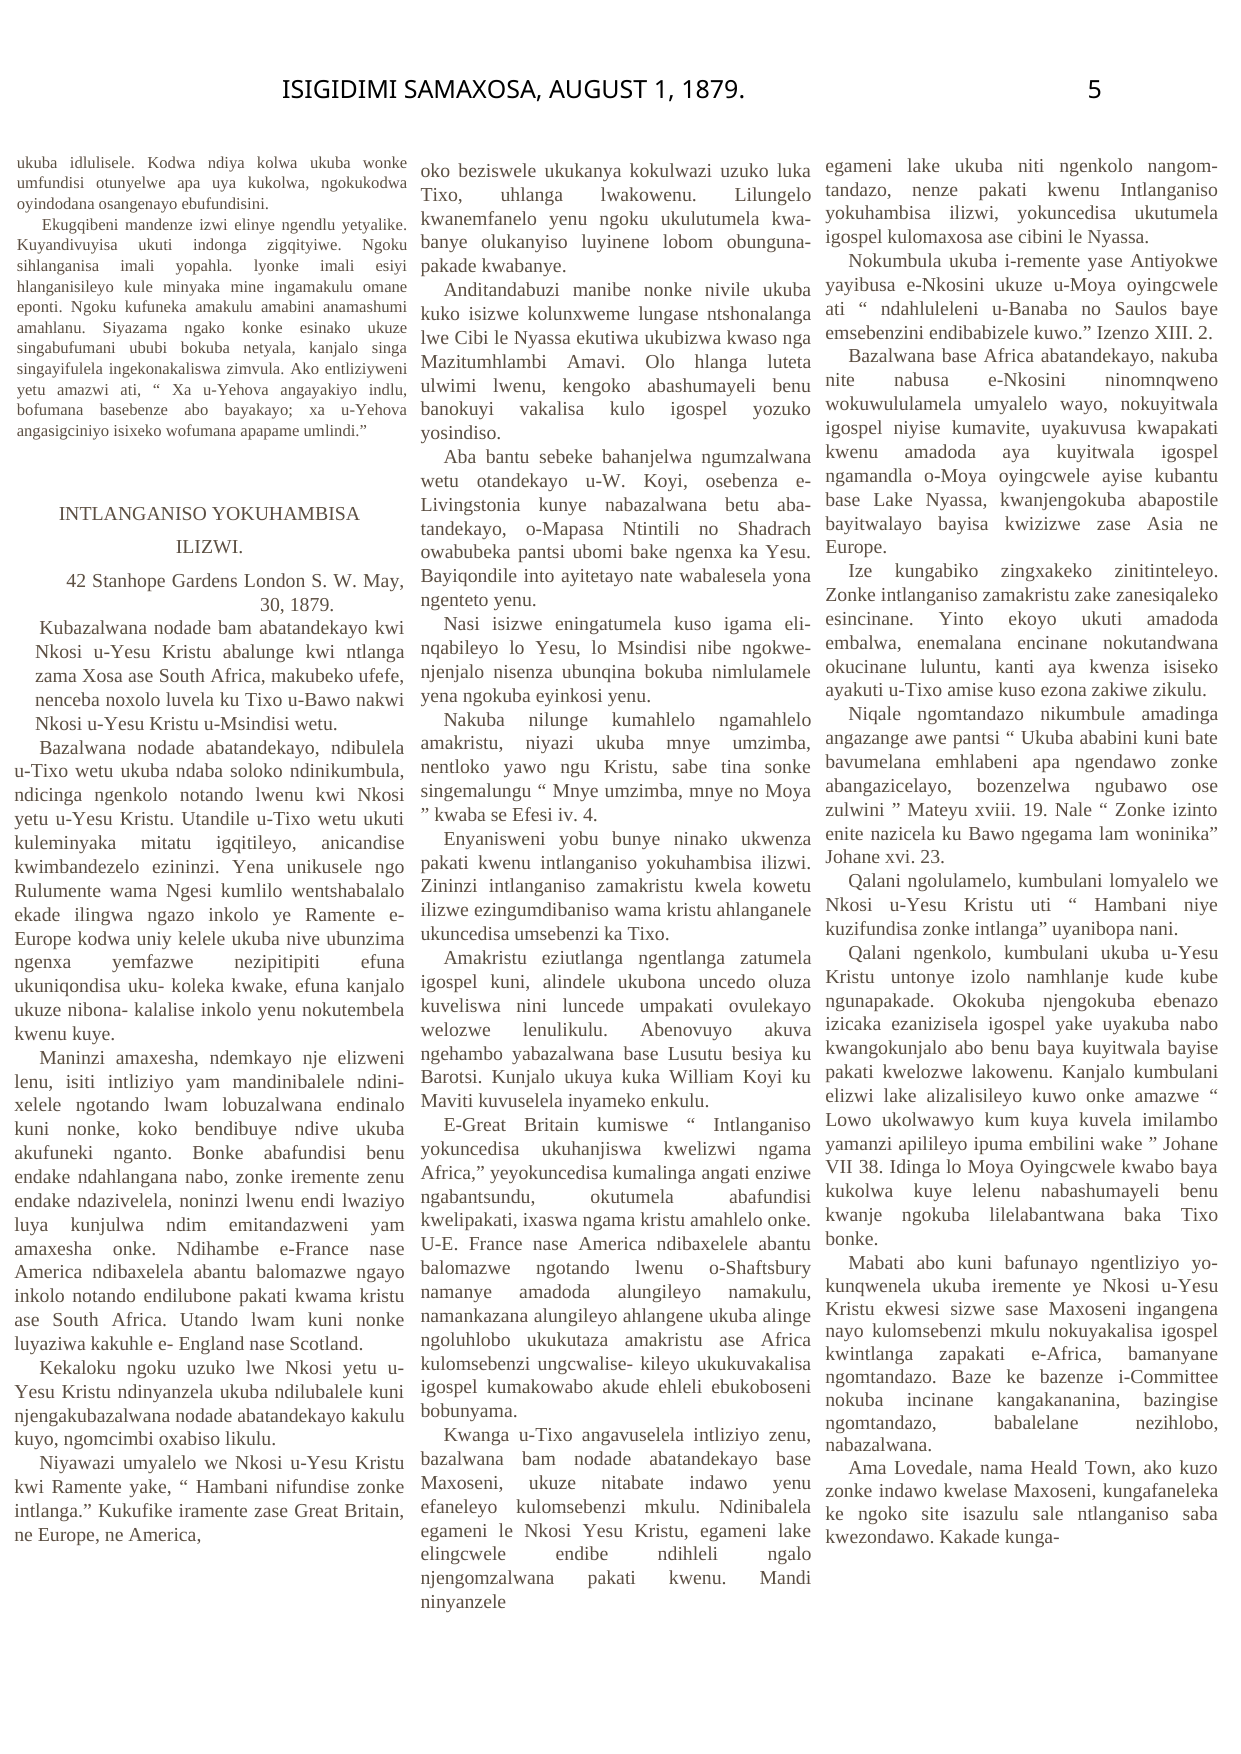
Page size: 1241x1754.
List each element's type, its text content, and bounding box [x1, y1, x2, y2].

text Enyanisweni yobu bunye ninako ukwenza pakati kwenu intlanganiso yokuhambisa ilizwi. Zininzi intlanganiso zamakristu kwela kowetu ilizwe ezingumdibaniso wama kristu ahlanganele ukuncedisa umsebenzi ka Tixo. [420, 827, 812, 945]
text Ize kungabiko zingxakeko zinitinteleyo. Zonke intlanganiso zamakristu zake zanesiqaleko esincinane. Yinto ekoyo ukuti amadoda embalwa, enemalana encinane nokutandwana okucinane luluntu, kanti aya kwenza isiseko ayakuti u-Tixo amise kuso ezona zakiwe zikulu. [825, 559, 1218, 701]
text Kubazalwana nodade bam abatandekayo kwi Nkosi u-Yesu Kristu abalunge kwi ntlanga zama Xosa ase South Africa, makubeko ufefe, nenceba noxolo luvela ku Tixo u-Bawo nakwi Nkosi u-Yesu Kristu u-Msindisi wetu. [35, 616, 405, 734]
text ukuba idlulisele. Kodwa ndiya kolwa ukuba wonke umfundisi otunyelwe apa uya kukolwa, ngokukodwa oyindodana osangenayo ebufundisini. [17, 153, 407, 213]
text Aba bantu sebeke bahanjelwa ngumzalwana wetu otandekayo u-W. Koyi, osebenza e- Livingstonia kunye nabazalwana betu aba- tandekayo, o-Mapasa Ntintili no Shadrach owabubeka pantsi ubomi bake ngenxa ka Yesu. Bayiqondile into ayitetayo nate wabalesela yona ngenteto yenu. [420, 445, 812, 611]
text Qalani ngolulamelo, kumbulani lomyalelo we Nkosi u-Yesu Kristu uti “ Hambani niye kuzifundisa zonke intlanga” uyanibopa nani. [825, 869, 1218, 940]
text ISIGIDIMI SAMAXOSA, AUGUST 1, 1879. 5 [37, 72, 1203, 106]
text E-Great Britain kumiswe “ Intlanganiso yokuncedisa ukuhanjiswa kwelizwi ngama Africa,” yeyokuncedisa kumalinga angati enziwe ngabantsundu, okutumela abafundisi kwelipakati, ixaswa ngama kristu amahlelo onke. U-E. France nase America ndibaxelele abantu balomazwe ngotando lwenu o-Shaftsbury namanye amadoda alungileyo namakulu, namankazana alungileyo ahlangene ukuba alinge ngoluhlobo ukukutaza amakristu ase Africa kulomsebenzi ungcwalise- kileyo ukukuvakalisa igospel kumakowabo akude ehleli ebukoboseni bobunyama. [420, 1113, 812, 1422]
text Nakuba nilunge kumahlelo ngamahlelo amakristu, niyazi ukuba mnye umzimba, nentloko yawo ngu Kristu, sabe tina sonke singemalungu “ Mnye umzimba, mnye no Moya ” kwaba se Efesi iv. 4. [420, 707, 812, 826]
text Ama Lovedale, nama Heald Town, ako kuzo zonke indawo kwelase Maxoseni, kungafaneleka ke ngoko site isazulu sale ntlanganiso saba kwezondawo. Kakade kunga- [825, 1456, 1218, 1547]
text Bazalwana nodade abatandekayo, ndibulela u-Tixo wetu ukuba ndaba soloko ndinikumbula, ndicinga ngenkolo notando lwenu kwi Nkosi yetu u-Yesu Kristu. Utandile u-Tixo wetu ukuti kuleminyaka mitatu igqitileyo, anicandise kwimbandezelo ezininzi. Yena unikusele ngo Rulumente wama Ngesi kumlilo wentshabalalo ekade ilingwa ngazo inkolo ye Ramente e-Europe kodwa uniy kelele ukuba nive ubunzima ngenxa yemfazwe nezipitipiti efuna ukuniqondisa uku- koleka kwake, efuna kanjalo ukuze nibona- kalalise inkolo yenu nokutembela kwenu kuye. [14, 736, 405, 1045]
text INTLANGANISO YOKUHAMBISA ILIZWI. [14, 502, 405, 558]
text Qalani ngenkolo, kumbulani ukuba u-Yesu Kristu untonye izolo namhlanje kude kube ngunapakade. Okokuba njengokuba ebenazo izicaka ezanizisela igospel yake uyakuba nabo kwangokunjalo abo benu baya kuyitwala bayise pakati kwelozwe lakowenu. Kanjalo kumbulani elizwi lake alizalisileyo kuwo onke amazwe “ Lowo ukolwawyo kum kuya kuvela imilambo yamanzi apilileyo ipuma embilini wake ” Johane VII 38. Idinga lo Moya Oyingcwele kwabo baya kukolwa kuye lelenu nabashumayeli benu kwanje ngokuba lilelabantwana baka Tixo bonke. [825, 941, 1218, 1250]
text Mabati abo kuni bafunayo ngentliziyo yo- kunqwenela ukuba iremente ye Nkosi u-Yesu Kristu ekwesi sizwe sase Maxoseni ingangena nayo kulomsebenzi mkulu nokuyakalisa igospel kwintlanga zapakati e-Africa, bamanyane ngomtandazo. Baze ke bazenze i-Committee nokuba incinane kangakananina, bazingise ngomtandazo, babalelane nezihlobo, nabazalwana. [825, 1251, 1218, 1456]
text Nasi isizwe eningatumela kuso igama eli- nqabileyo lo Yesu, lo Msindisi nibe ngokwe- njenjalo nisenza ubunqina bokuba nimlulamele yena ngokuba eyinkosi yenu. [420, 612, 812, 706]
text Niqale ngomtandazo nikumbule amadinga angazange awe pantsi “ Ukuba ababini kuni bate bavumelana emhlabeni apa ngendawo zonke abangazicelayo, bozenzelwa ngubawo ose zulwini ” Mateyu xviii. 19. Nale “ Zonke izinto enite nazicela ku Bawo ngegama lam woninika” Johane xvi. 23. [825, 702, 1218, 868]
text Kwanga u-Tixo angavuselela intliziyo zenu, bazalwana bam nodade abatandekayo base Maxoseni, ukuze nitabate indawo yenu efaneleyo kulomsebenzi mkulu. Ndinibalela egameni le Nkosi Yesu Kristu, egameni lake elingcwele endibe ndihleli ngalo njengomzalwana pakati kwenu. Mandi ninyanzele [420, 1423, 812, 1613]
text Anditandabuzi manibe nonke nivile ukuba kuko isizwe kolunxweme lungase ntshonalanga lwe Cibi le Nyassa ekutiwa ukubizwa kwaso nga Mazitumhlambi Amavi. Olo hlanga luteta ulwimi lwenu, kengoko abashumayeli benu banokuyi vakalisa kulo igospel yozuko yosindiso. [420, 278, 812, 444]
text Amakristu eziutlanga ngentlanga zatumela igospel kuni, alindele ukubona uncedo oluza kuveliswa nini luncede umpakati ovulekayo welozwe lenulikulu. Abenovuyo akuva ngehambo yabazalwana base Lusutu besiya ku Barotsi. Kunjalo ukuya kuka William Koyi ku Maviti kuvuselela inyameko enkulu. [420, 946, 812, 1112]
text 42 Stanhope Gardens London S. W. May, 30, 1879. [66, 569, 405, 615]
text Maninzi amaxesha, ndemkayo nje elizweni lenu, isiti intliziyo yam mandinibalele ndini- xelele ngotando lwam lobuzalwana endinalo kuni nonke, koko bendibuye ndive ukuba akufuneki nganto. Bonke abafundisi benu endake ndahlangana nabo, zonke iremente zenu endake ndazivelela, noninzi lwenu endi lwaziyo luya kunjulwa ndim emitandazweni yam amaxesha onke. Ndihambe e-France nase America ndibaxelela abantu balomazwe ngayo inkolo notando endilubone pakati kwama kristu ase South Africa. Utando lwam kuni nonke luyaziwa kakuhle e- England nase Scotland. [14, 1046, 405, 1355]
text Kekaloku ngoku uzuko lwe Nkosi yetu u-Yesu Kristu ndinyanzela ukuba ndilubalele kuni njengakubazalwana nodade abatandekayo kakulu kuyo, ngomcimbi oxabiso likulu. [14, 1356, 405, 1450]
text oko beziswele ukukanya kokulwazi uzuko luka Tixo, uhlanga lwakowenu. Lilungelo kwanemfanelo yenu ngoku ukulutumela kwa- banye olukanyiso luyinene lobom obunguna- pakade kwabanye. [420, 159, 812, 277]
text Ekugqibeni mandenze izwi elinye ngendlu yetyalike. Kuyandivuyisa ukuti indonga zigqityiwe. Ngoku sihlanganisa imali yopahla. lyonke imali esiyi hlanganisileyo kule minyaka mine ingamakulu omane eponti. Ngoku kufuneka amakulu amabini anamashumi amahlanu. Siyazama ngako konke esinako ukuze singabufumani ububi bokuba netyala, kanjalo singa singayifulela ingekonakaliswa zimvula. Ako entliziyweni yetu amazwi ati, “ Xa u-Yehova angayakiyo indlu, bofumana basebenze abo bayakayo; xa u-Yehova angasigciniyo isixeko wofumana apapame umlindi.” [17, 214, 407, 440]
text Bazalwana base Africa abatandekayo, nakuba nite nabusa e-Nkosini ninomnqweno wokuwululamela umyalelo wayo, nokuyitwala igospel niyise kumavite, uyakuvusa kwapakati kwenu amadoda aya kuyitwala igospel ngamandla o-Moya oyingcwele ayise kubantu base Lake Nyassa, kwanjengokuba abapostile bayitwalayo bayisa kwizizwe zase Asia ne Europe. [825, 344, 1218, 558]
text Niyawazi umyalelo we Nkosi u-Yesu Kristu kwi Ramente yake, “ Hambani nifundise zonke intlanga.” Kukufike iramente zase Great Britain, ne Europe, ne America, [14, 1451, 405, 1546]
text Nokumbula ukuba i-remente yase Antiyokwe yayibusa e-Nkosini ukuze u-Moya oyingcwele ati “ ndahluleleni u-Banaba no Saulos baye emsebenzini endibabizele kuwo.” Izenzo XIII. 2. [825, 249, 1218, 343]
text egameni lake ukuba niti ngenkolo nangom- tandazo, nenze pakati kwenu Intlanganiso yokuhambisa ilizwi, yokuncedisa ukutumela igospel kulomaxosa ase cibini le Nyassa. [825, 154, 1218, 248]
